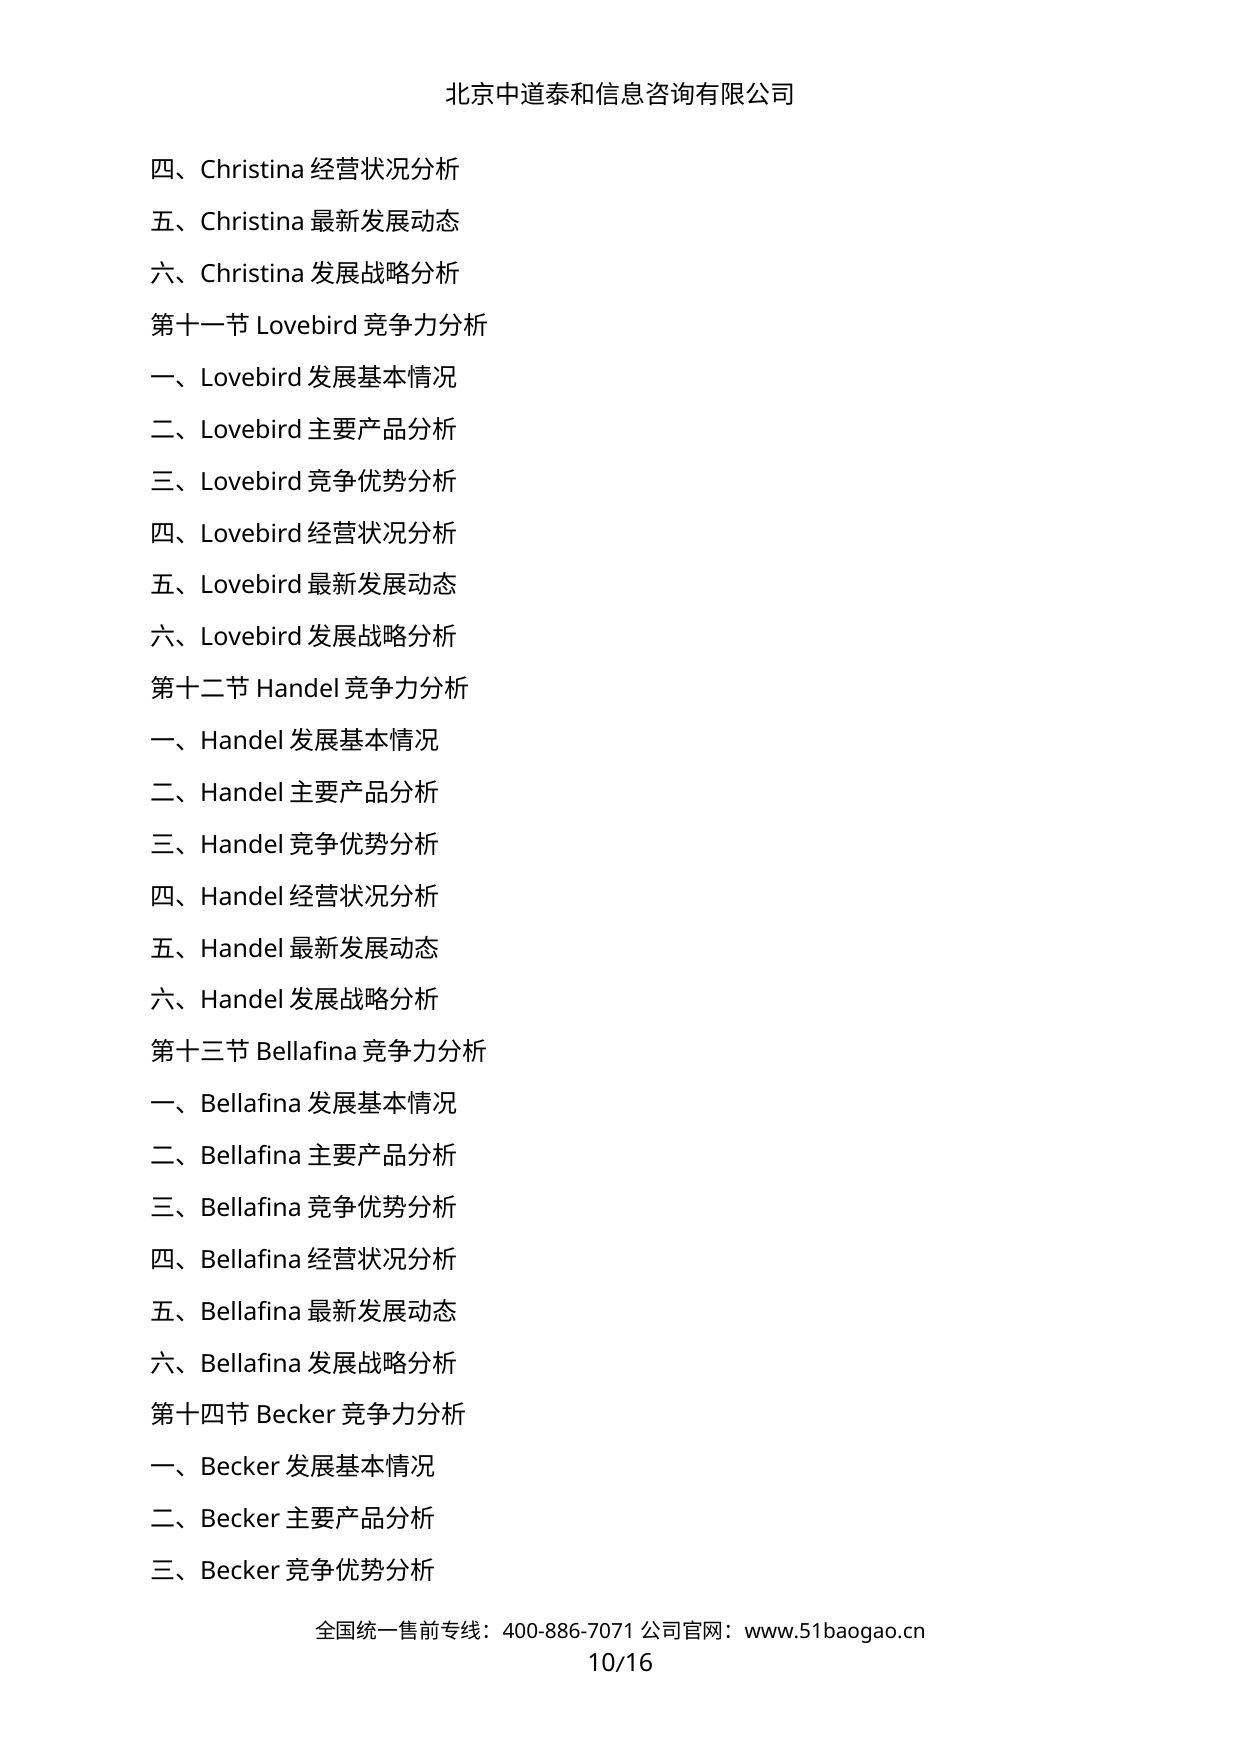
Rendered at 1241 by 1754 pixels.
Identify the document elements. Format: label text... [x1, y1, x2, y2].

text 四、Lovebird经营状况分析 [150, 513, 1090, 549]
text 四、Bellafina经营状况分析 [150, 1239, 1090, 1276]
text 六、Handel发展战略分析 [150, 980, 1090, 1016]
text 第十二节 Handel竞争力分析 [150, 669, 1090, 705]
text 三、Becker竞争优势分析 [150, 1551, 1090, 1587]
text 第十一节 Lovebird竞争力分析 [150, 306, 1090, 342]
text 三、Handel竞争优势分析 [150, 824, 1090, 861]
text 四、Handel经营状况分析 [150, 876, 1090, 912]
text 五、Christina最新发展动态 [150, 202, 1090, 238]
text 六、Bellafina发展战略分析 [150, 1343, 1090, 1379]
text 一、Becker发展基本情况 [150, 1447, 1090, 1483]
text 一、Lovebird发展基本情况 [150, 357, 1090, 394]
text 五、Handel最新发展动态 [150, 928, 1090, 964]
text 第十四节 Becker竞争力分析 [150, 1395, 1090, 1431]
text 第十三节 Bellafina竞争力分析 [150, 1032, 1090, 1068]
text 五、Bellafina最新发展动态 [150, 1291, 1090, 1327]
text 二、Becker主要产品分析 [150, 1499, 1090, 1535]
text 一、Handel发展基本情况 [150, 721, 1090, 757]
text 二、Lovebird主要产品分析 [150, 409, 1090, 446]
text 二、Bellafina主要产品分析 [150, 1136, 1090, 1172]
text 六、Lovebird发展战略分析 [150, 617, 1090, 653]
text 四、Christina经营状况分析 [150, 150, 1090, 186]
text 六、Christina发展战略分析 [150, 254, 1090, 290]
text 二、Handel主要产品分析 [150, 772, 1090, 809]
text 三、Lovebird竞争优势分析 [150, 461, 1090, 497]
text 三、Bellafina竞争优势分析 [150, 1187, 1090, 1224]
text 一、Bellafina发展基本情况 [150, 1084, 1090, 1120]
text 五、Lovebird最新发展动态 [150, 565, 1090, 601]
